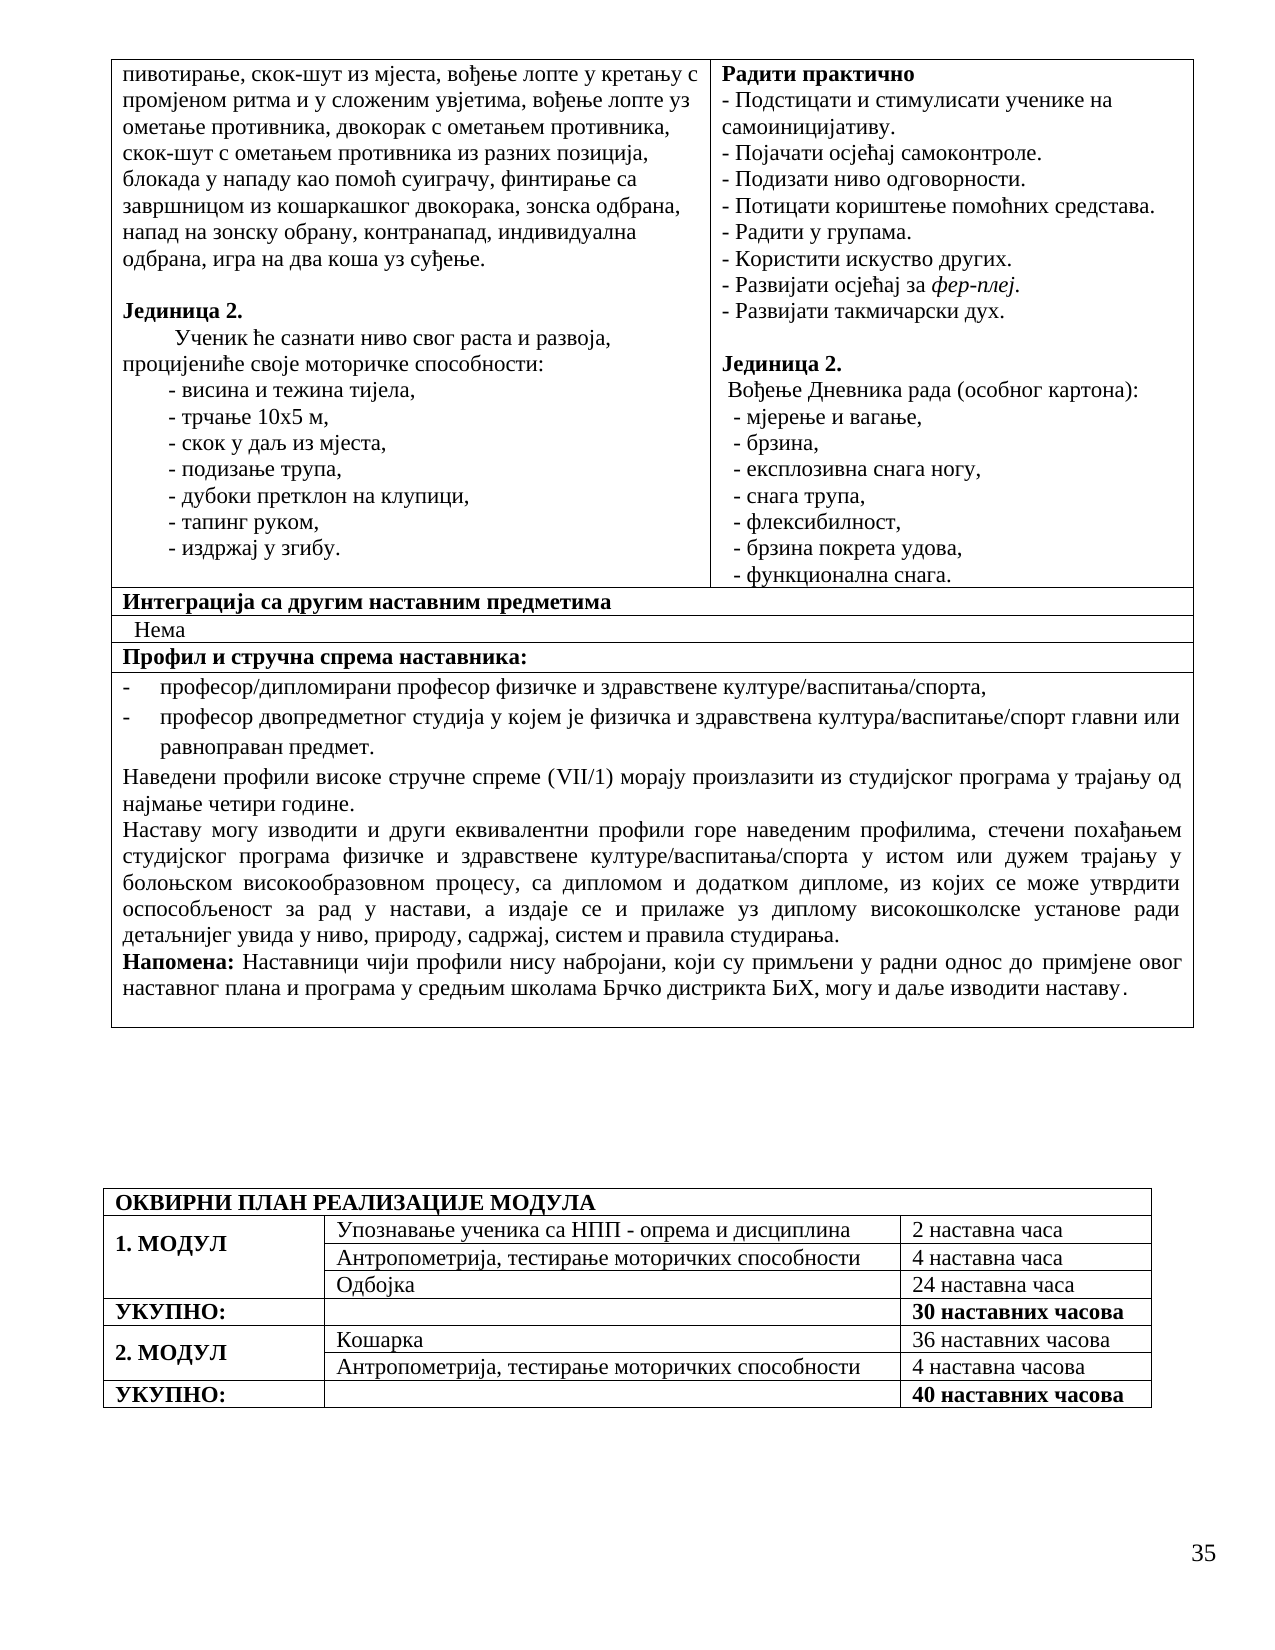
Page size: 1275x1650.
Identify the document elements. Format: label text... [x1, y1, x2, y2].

table_cell 4 наставна часова [901, 1353, 1151, 1379]
table_cell Антропометрија, тестирање моторичких способности [325, 1244, 900, 1270]
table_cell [112, 60, 710, 587]
table_cell Нема [112, 616, 1193, 642]
table_cell 36 наставних часова [901, 1326, 1151, 1352]
table_cell 30 наставних часова [901, 1299, 1151, 1325]
table_header ОКВИРНИ ПЛАН РЕАЛИЗАЦИЈЕ МОДУЛА [104, 1189, 1151, 1215]
table_cell [325, 1299, 900, 1325]
table_cell 24 наставна часа [901, 1271, 1151, 1297]
table_cell УКУПНО: [104, 1381, 324, 1407]
table_cell Одбојка [325, 1271, 900, 1297]
table_cell 1. МОДУЛ [104, 1216, 324, 1297]
table_cell Упознавање ученика са НПП - опрема и дисциплина [325, 1216, 900, 1243]
table_cell професор/дипломирани професор физичке и здравствене културе/васпитања/спорта, професор двопредметног студија у којем је физичка и здравствена култура/васпитање/спорт главни или равноправан предмет. Наведени профили високе стручне спреме (VII/1) морају произлазити из студијског програма у трајању од најмање четири године. Наставу могу изводити и други еквивалентни профили горе наведеним профилима, стечени похађањем студијског програма физичке и здравствене културе/васпитања/спорта у истом или дужем трајању у болоњском високообразовном процесу, са дипломом и додатком дипломе, из којих се може утврдити оспособљеност за рад у настави, а издаје се и прилаже уз диплому високошколске установе ради детаљнијег увида у ниво, природу, садржај, систем и правила студирања. Напомена: Наставници чији профили нису набројани, који су примљени у радни однос до примјене овог наставног плана и програма у средњим школама Брчко дистрикта БиХ, могу и даље изводити наставу. [112, 673, 1193, 1027]
table_cell Профил и стручна спрема наставника: [112, 643, 1193, 672]
table_cell УКУПНО: [104, 1299, 324, 1325]
table_cell 40 наставних часова [901, 1381, 1151, 1407]
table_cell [711, 60, 1193, 587]
table_cell [325, 1381, 900, 1407]
table_cell 2 наставна часа [901, 1216, 1151, 1243]
table_cell 4 наставна часа [901, 1244, 1151, 1270]
table_cell Кошарка [325, 1326, 900, 1352]
table_cell Антропометрија, тестирање моторичких способности [325, 1353, 900, 1379]
table_cell Интеграција са другим наставним предметима [112, 588, 1193, 614]
table_cell 2. МОДУЛ [104, 1326, 324, 1379]
